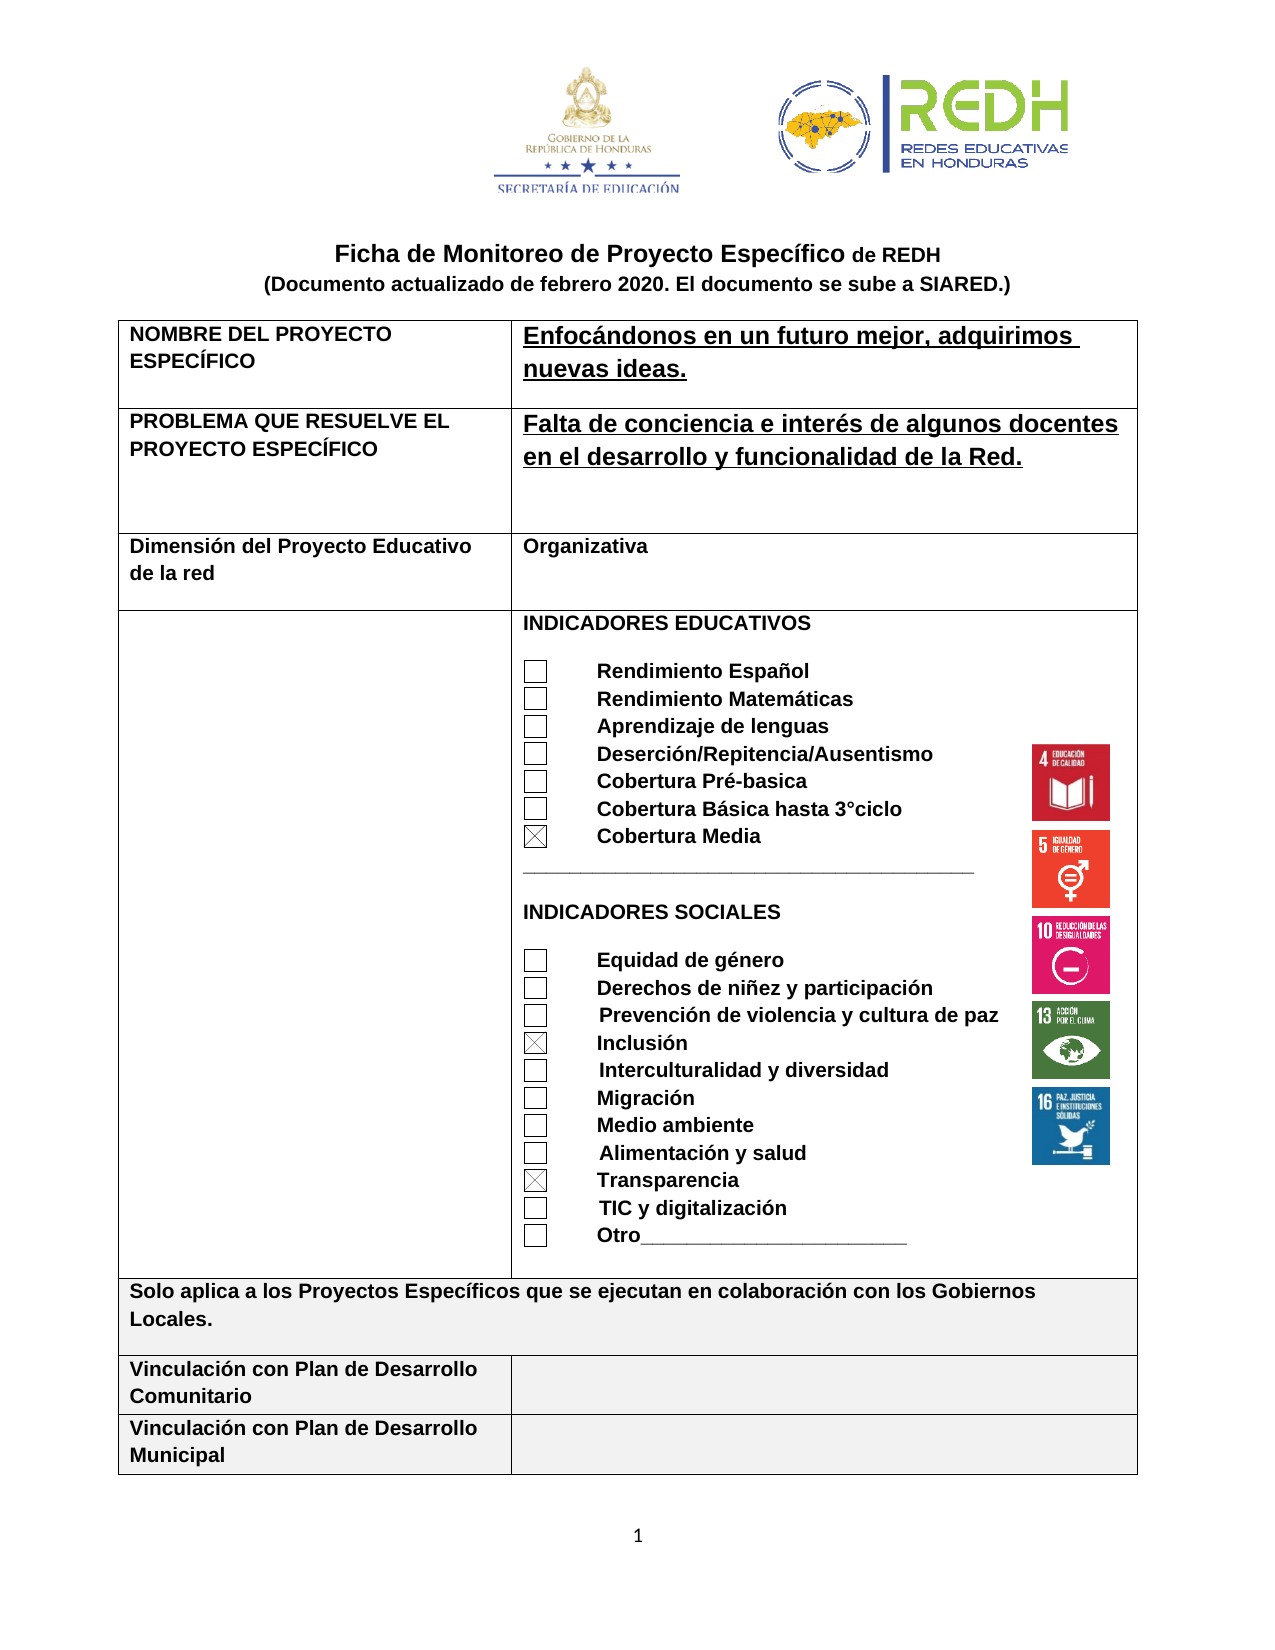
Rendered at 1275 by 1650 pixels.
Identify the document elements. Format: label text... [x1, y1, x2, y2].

text (Documento actualizado de febrero 2020. El documento se sube a SIARED.) [118, 272, 1157, 296]
table_cell [512, 1356, 1137, 1414]
picture [1032, 830, 1110, 908]
picture [1032, 1087, 1110, 1165]
table_cell Vinculación con Plan de Desarrollo Municipal [119, 1415, 511, 1473]
picture [1032, 1001, 1110, 1079]
table_cell Organizativa [512, 534, 1137, 609]
table_cell [512, 1415, 1137, 1473]
table_cell Solo aplica a los Proyectos Específicos que se ejecutan en colaboración con los Gobiernos Locales. [119, 1279, 1137, 1355]
picture [1032, 744, 1110, 821]
picture [492, 66, 680, 192]
table_header Enfocándonos en un futuro mejor, adquirimos nuevas ideas. [512, 321, 1137, 408]
picture [777, 75, 1068, 172]
picture [1032, 916, 1110, 994]
table_cell PROBLEMA QUE RESUELVE EL PROYECTO ESPECÍFICO [119, 409, 511, 532]
table_cell INDICADORES EDUCATIVOS Rendimiento Español Rendimiento Matemáticas Aprendizaje de lenguas Deserción/Repitencia/Ausentismo Cobertura Pré-basica Cobertura Básica hasta 3°ciclo Cobertura Media _______________________________________ INDICADORES SOCIALES Equidad de género Derechos de niñez y participación Prevención de violencia y cultura de paz Inclusión Interculturalidad y diversidad Migración Medio ambiente Alimentación y salud Transparencia TIC y digitalización Otro_______________________ [512, 611, 1137, 1278]
table_cell Dimensión del Proyecto Educativo de la red [119, 534, 511, 609]
text Ficha de Monitoreo de Proyecto Específico de REDH [118, 239, 1157, 268]
table_cell Falta de conciencia e interés de algunos docentes en el desarrollo y funcionalidad de la Red. [512, 409, 1137, 532]
table_header NOMBRE DEL PROYECTO ESPECÍFICO [119, 321, 511, 408]
table_cell Vinculación con Plan de Desarrollo Comunitario [119, 1356, 511, 1414]
table_cell [119, 611, 511, 1278]
